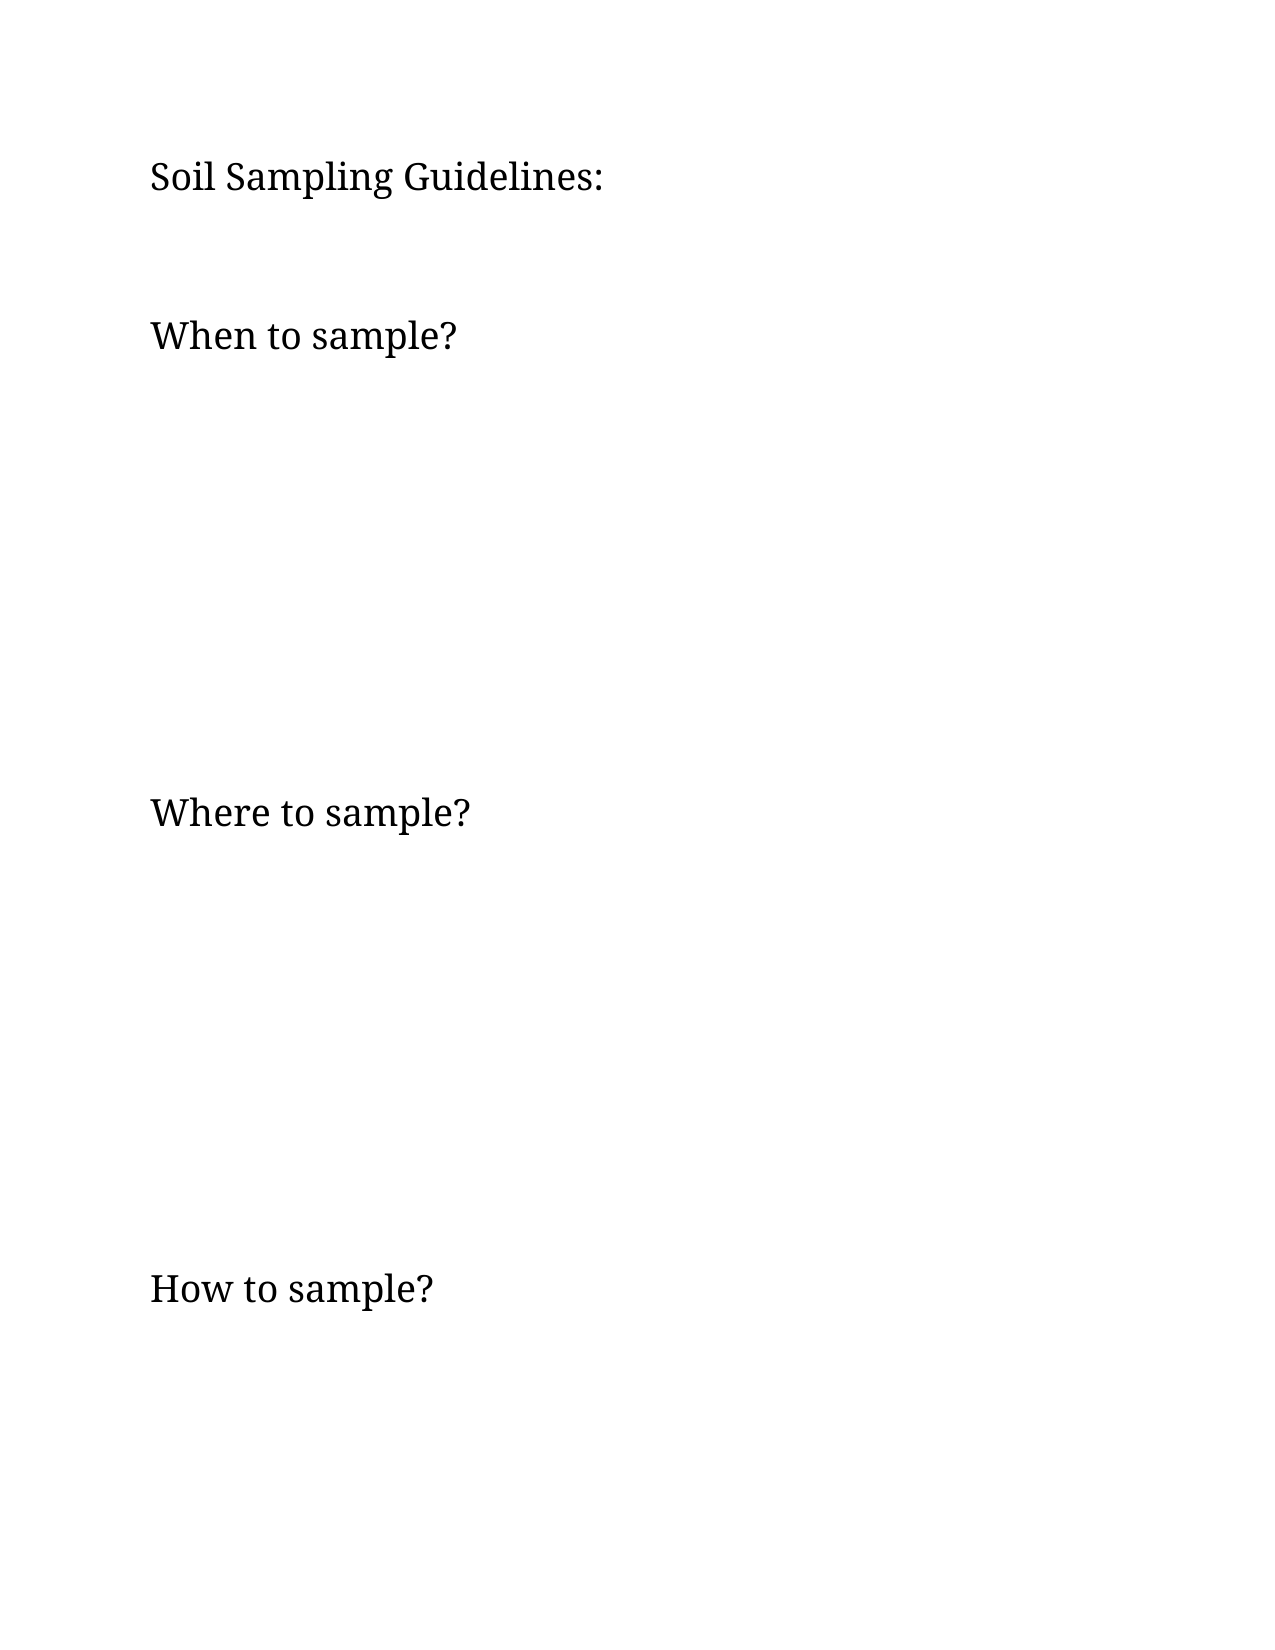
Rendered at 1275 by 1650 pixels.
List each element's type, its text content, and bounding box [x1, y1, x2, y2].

text When to sample? [150, 309, 1125, 360]
text Soil Sampling Guidelines: [150, 150, 1125, 201]
text Where to sample? [150, 786, 1125, 837]
text How to sample? [150, 1263, 1125, 1314]
